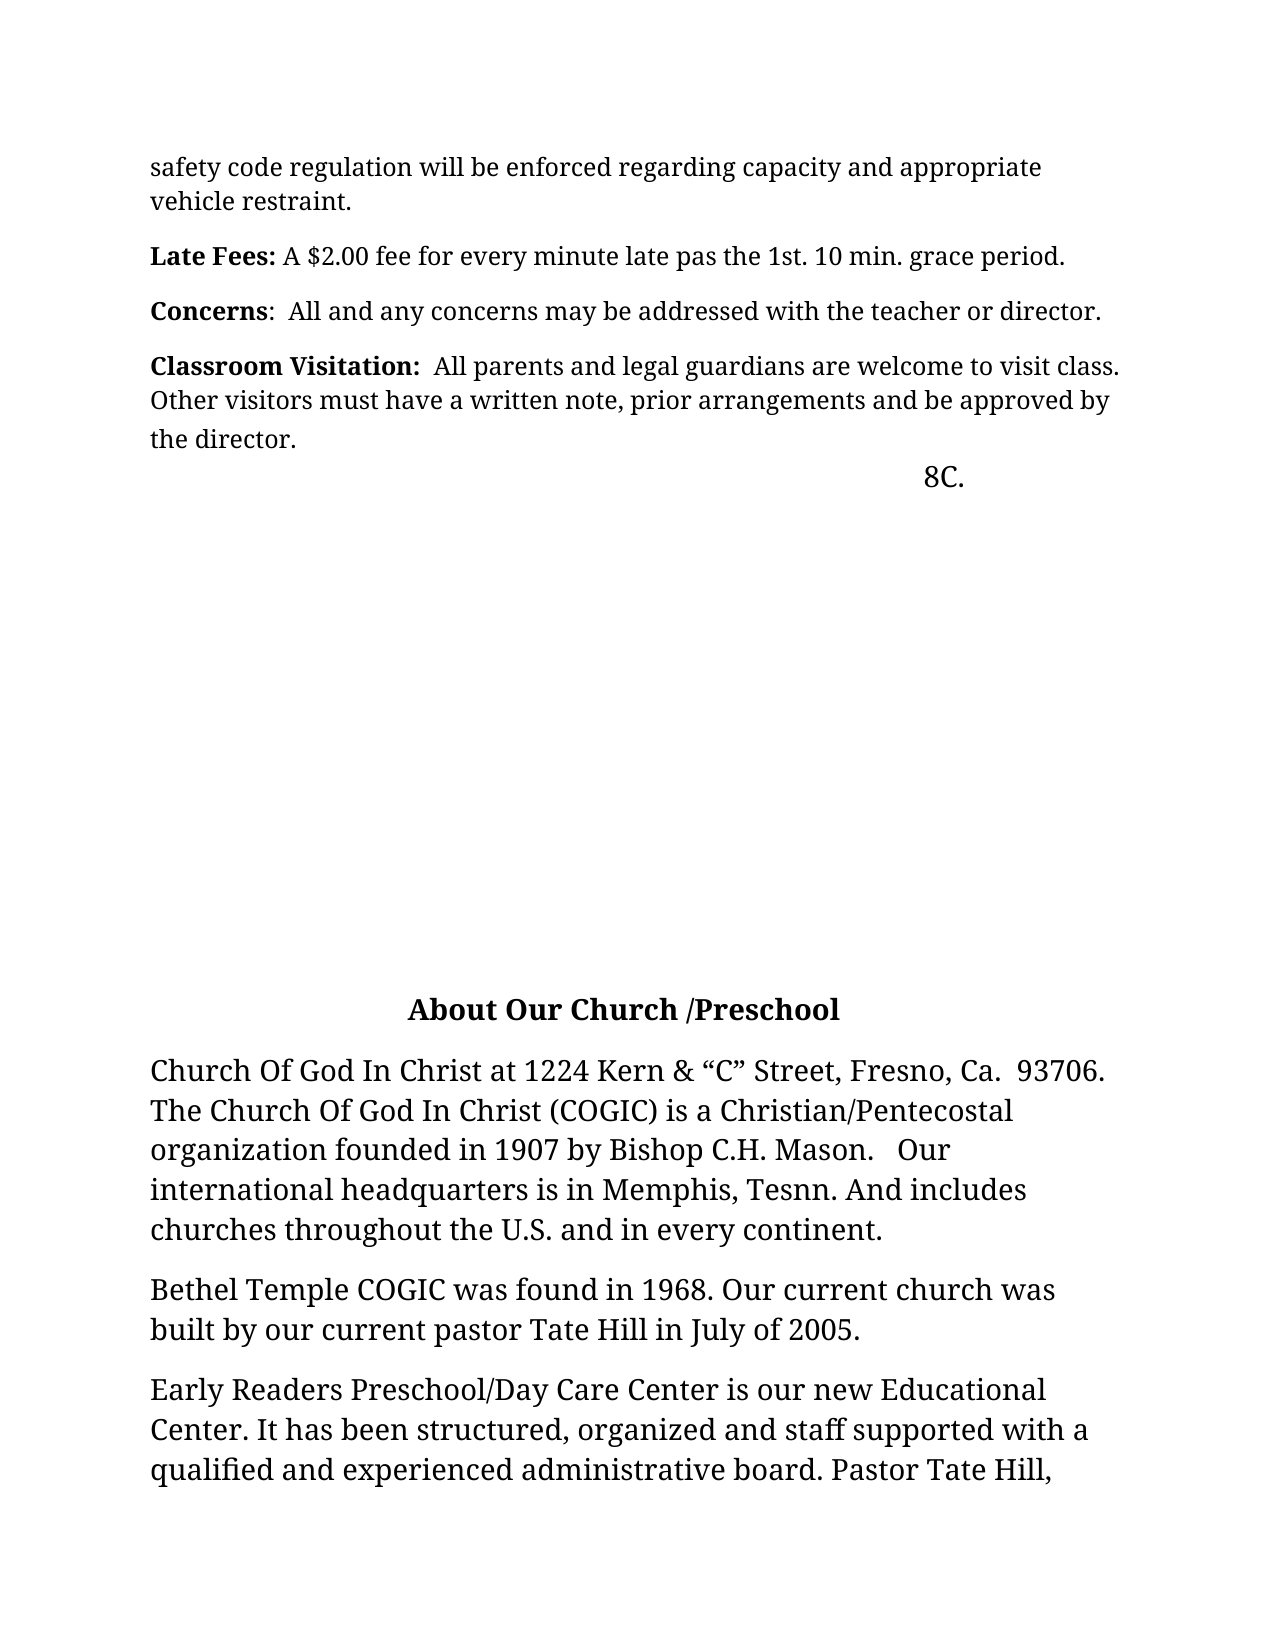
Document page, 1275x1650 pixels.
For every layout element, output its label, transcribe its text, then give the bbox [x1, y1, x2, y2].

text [150, 150, 1125, 218]
text Bethel Temple COGIC was found in 1968. Our current church was built by our current pastor Tate Hill in July of 2005. [150, 1269, 1125, 1349]
text Concerns: All and any concerns may be addressed with the teacher or director. [150, 294, 1125, 328]
text About Our Church /Preschool [150, 989, 1125, 1029]
text Classroom Visitation: All parents and legal guardians are welcome to visit class. Other visitors must have a written note, prior arrangements and be approved by the director. 8C. [150, 349, 1125, 496]
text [150, 1369, 1125, 1489]
text Church Of God In Christ at 1224 Kern & “C” Street, Fresno, Ca. 93706. The Church Of God In Christ (COGIC) is a Christian/Pentecostal organization founded in 1907 by Bishop C.H. Mason. Our international headquarters is in Memphis, Tesnn. And includes churches throughout the U.S. and in every continent. [150, 1050, 1125, 1248]
text Late Fees: A $2.00 fee for every minute late pas the 1st. 10 min. grace period. [150, 239, 1125, 273]
